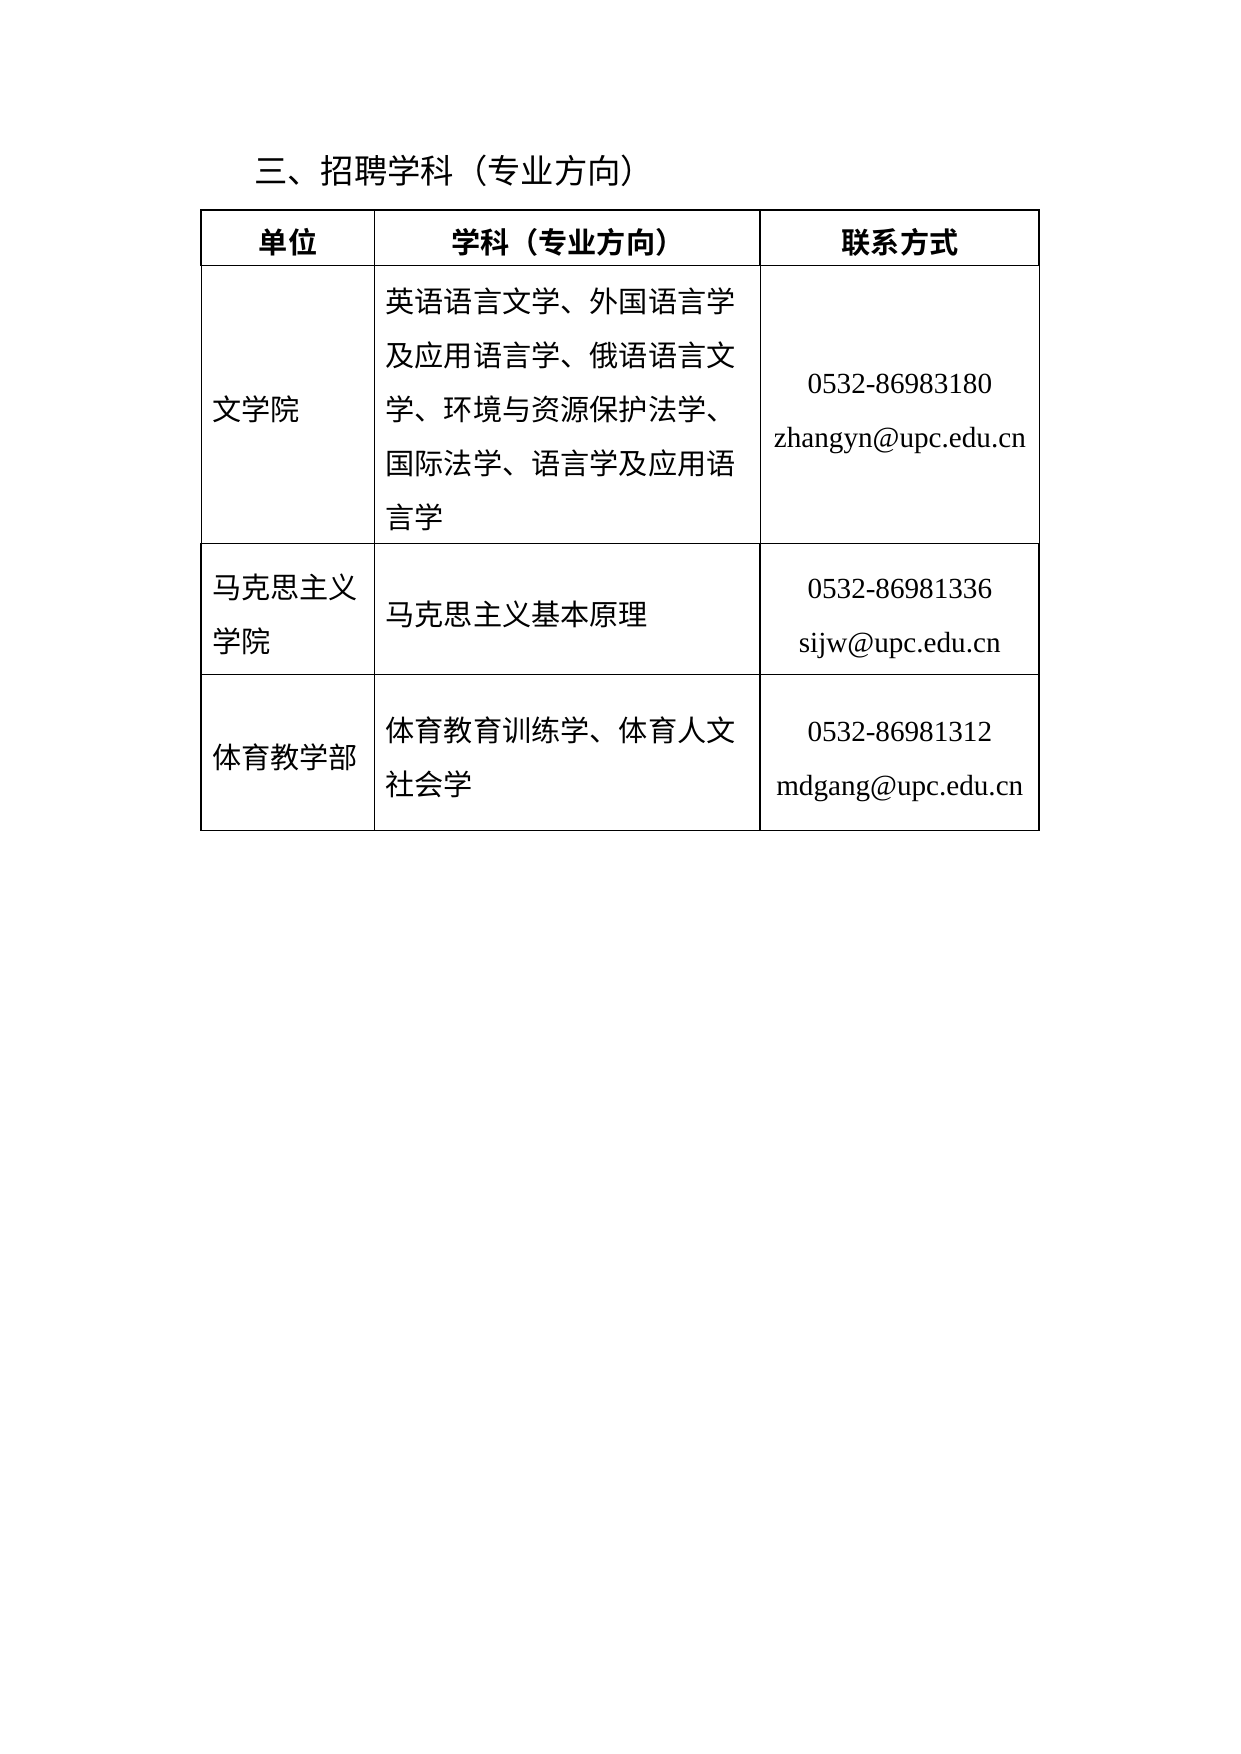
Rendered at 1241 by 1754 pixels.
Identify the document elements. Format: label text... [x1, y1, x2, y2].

table_cell 文学院 [202, 266, 374, 543]
table_cell 体育教育训练学、体育人文社会学 [375, 675, 759, 829]
table_cell 马克思主义 学院 [202, 544, 374, 674]
table_header 学科（专业方向） [375, 211, 759, 265]
table_header 联系方式 [761, 211, 1038, 265]
table_header 单位 [202, 211, 374, 265]
table_cell 0532-86983180 zhangyn@upc.edu.cn [761, 266, 1039, 543]
table_cell 体育教学部 [202, 675, 374, 829]
table_cell 英语语言文学、外国语言学及应用语言学、俄语语言文学、环境与资源保护法学、国际法学、语言学及应用语言学 [375, 266, 760, 543]
text 三、招聘学科（专业方向） [187, 130, 1053, 197]
table_cell 0532-86981336 sijw@upc.edu.cn [761, 544, 1038, 674]
table_cell 0532-86981312 mdgang@upc.edu.cn [761, 675, 1038, 829]
table_cell 马克思主义基本原理 [375, 544, 759, 674]
